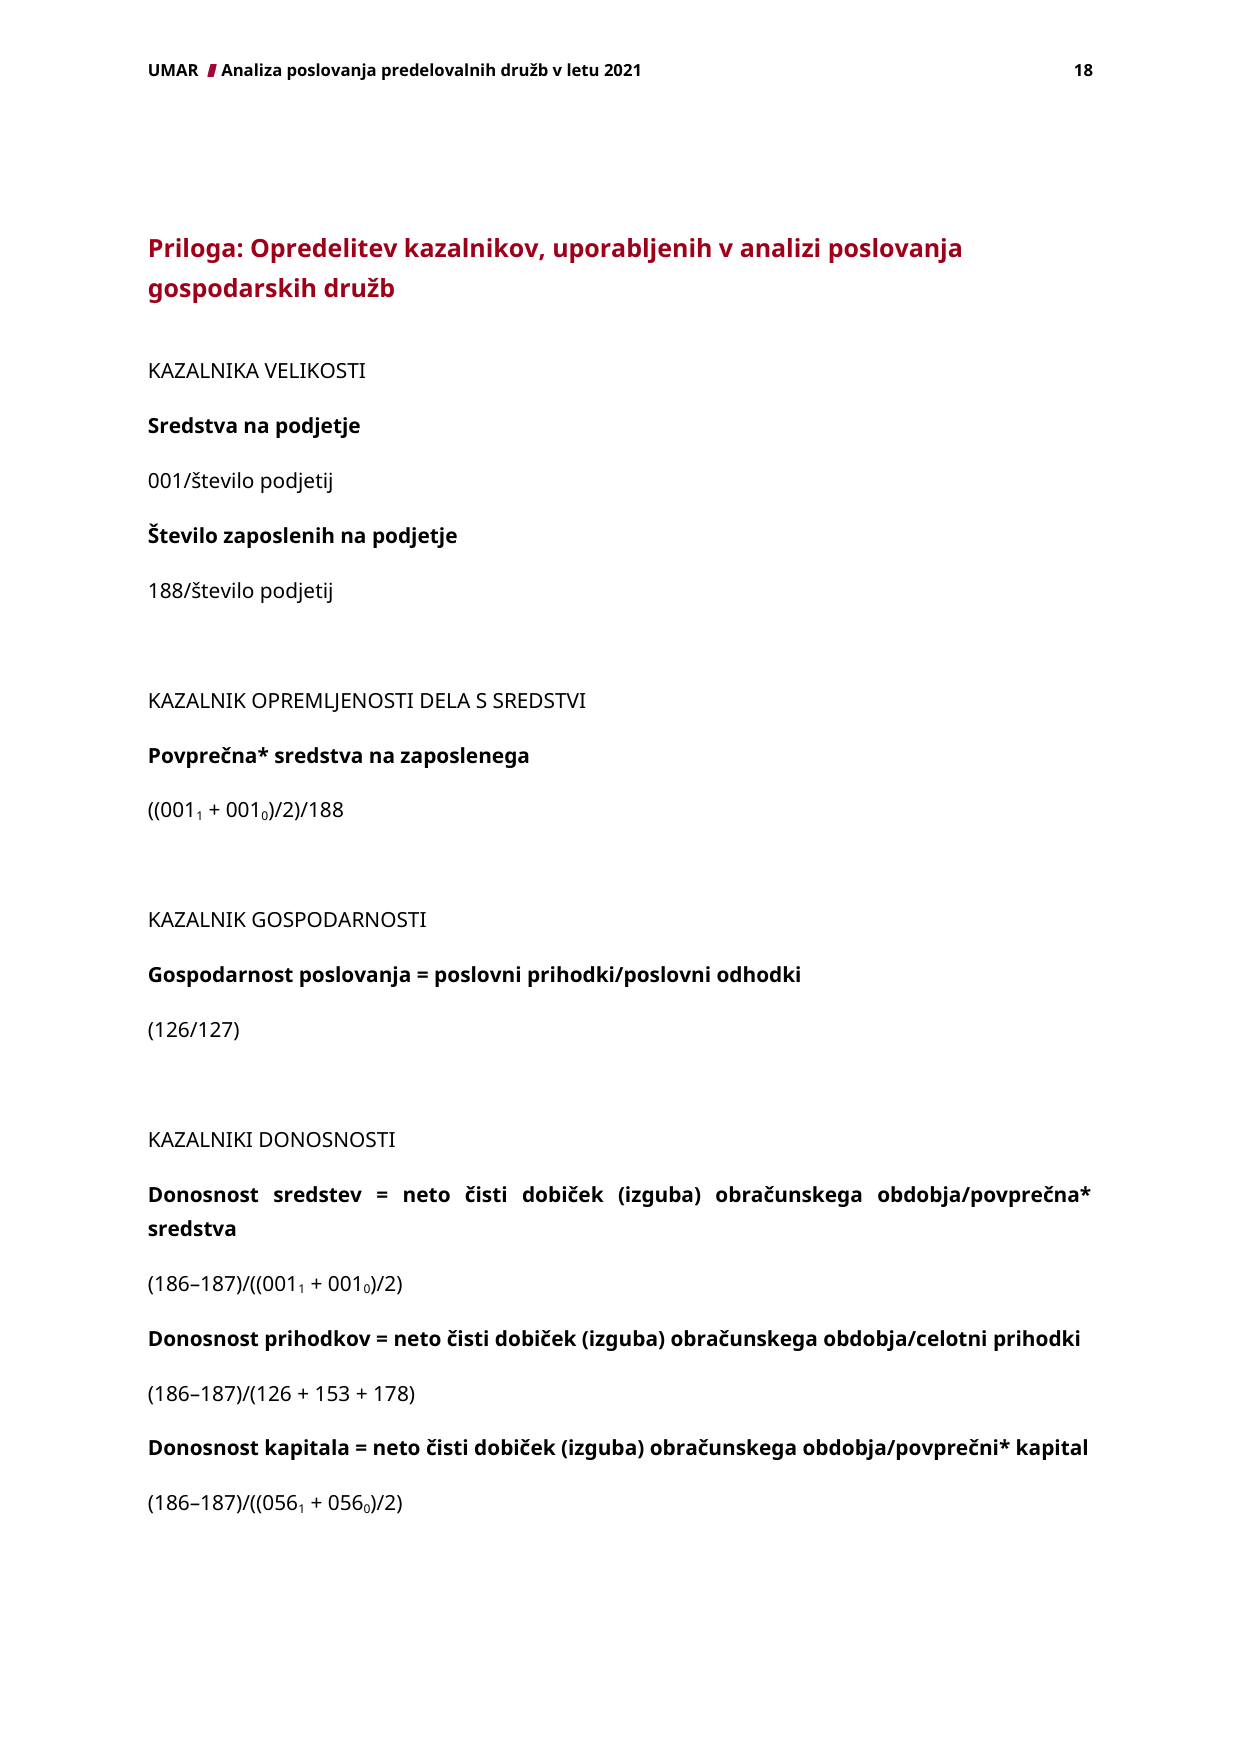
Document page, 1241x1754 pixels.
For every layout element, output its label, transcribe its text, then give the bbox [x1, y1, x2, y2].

text Donosnost prihodkov = neto čisti dobiček (izguba) obračunskega obdobja/celotni prihodki [148, 1324, 1092, 1352]
text (186–187)/(126 + 153 + 178) [148, 1379, 1092, 1407]
picture [207, 64, 217, 77]
text Število zaposlenih na podjetje [148, 521, 1092, 549]
text KAZALNIK GOSPODARNOSTI [148, 905, 1092, 934]
text Gospodarnost poslovanja = poslovni prihodki/poslovni odhodki [148, 960, 1092, 989]
text (186–187)/((0561 + 0560)/2) [148, 1488, 1092, 1517]
text KAZALNIKA VELIKOSTI [148, 356, 1092, 385]
text KAZALNIKI DONOSNOSTI [148, 1125, 1092, 1153]
subtitle Priloga: Opredelitev kazalnikov, uporabljenih v analizi poslovanja gospodarskih družb [148, 230, 1092, 305]
text 001/število podjetij [148, 466, 1092, 495]
text 188/število podjetij [148, 576, 1092, 604]
text Sredstva na podjetje [148, 411, 1092, 440]
text (186–187)/((0011 + 0010)/2) [148, 1269, 1092, 1297]
text Povprečna* sredstva na zaposlenega [148, 741, 1092, 769]
text (126/127) [148, 1015, 1092, 1044]
text Donosnost sredstev = neto čisti dobiček (izguba) obračunskega obdobja/povprečna* sredstva [148, 1180, 1092, 1242]
text ((0011 + 0010)/2)/188 [148, 796, 1092, 824]
text Donosnost kapitala = neto čisti dobiček (izguba) obračunskega obdobja/povprečni* kapital [148, 1433, 1092, 1462]
text KAZALNIK OPREMLJENOSTI DELA S SREDSTVI [148, 686, 1092, 714]
